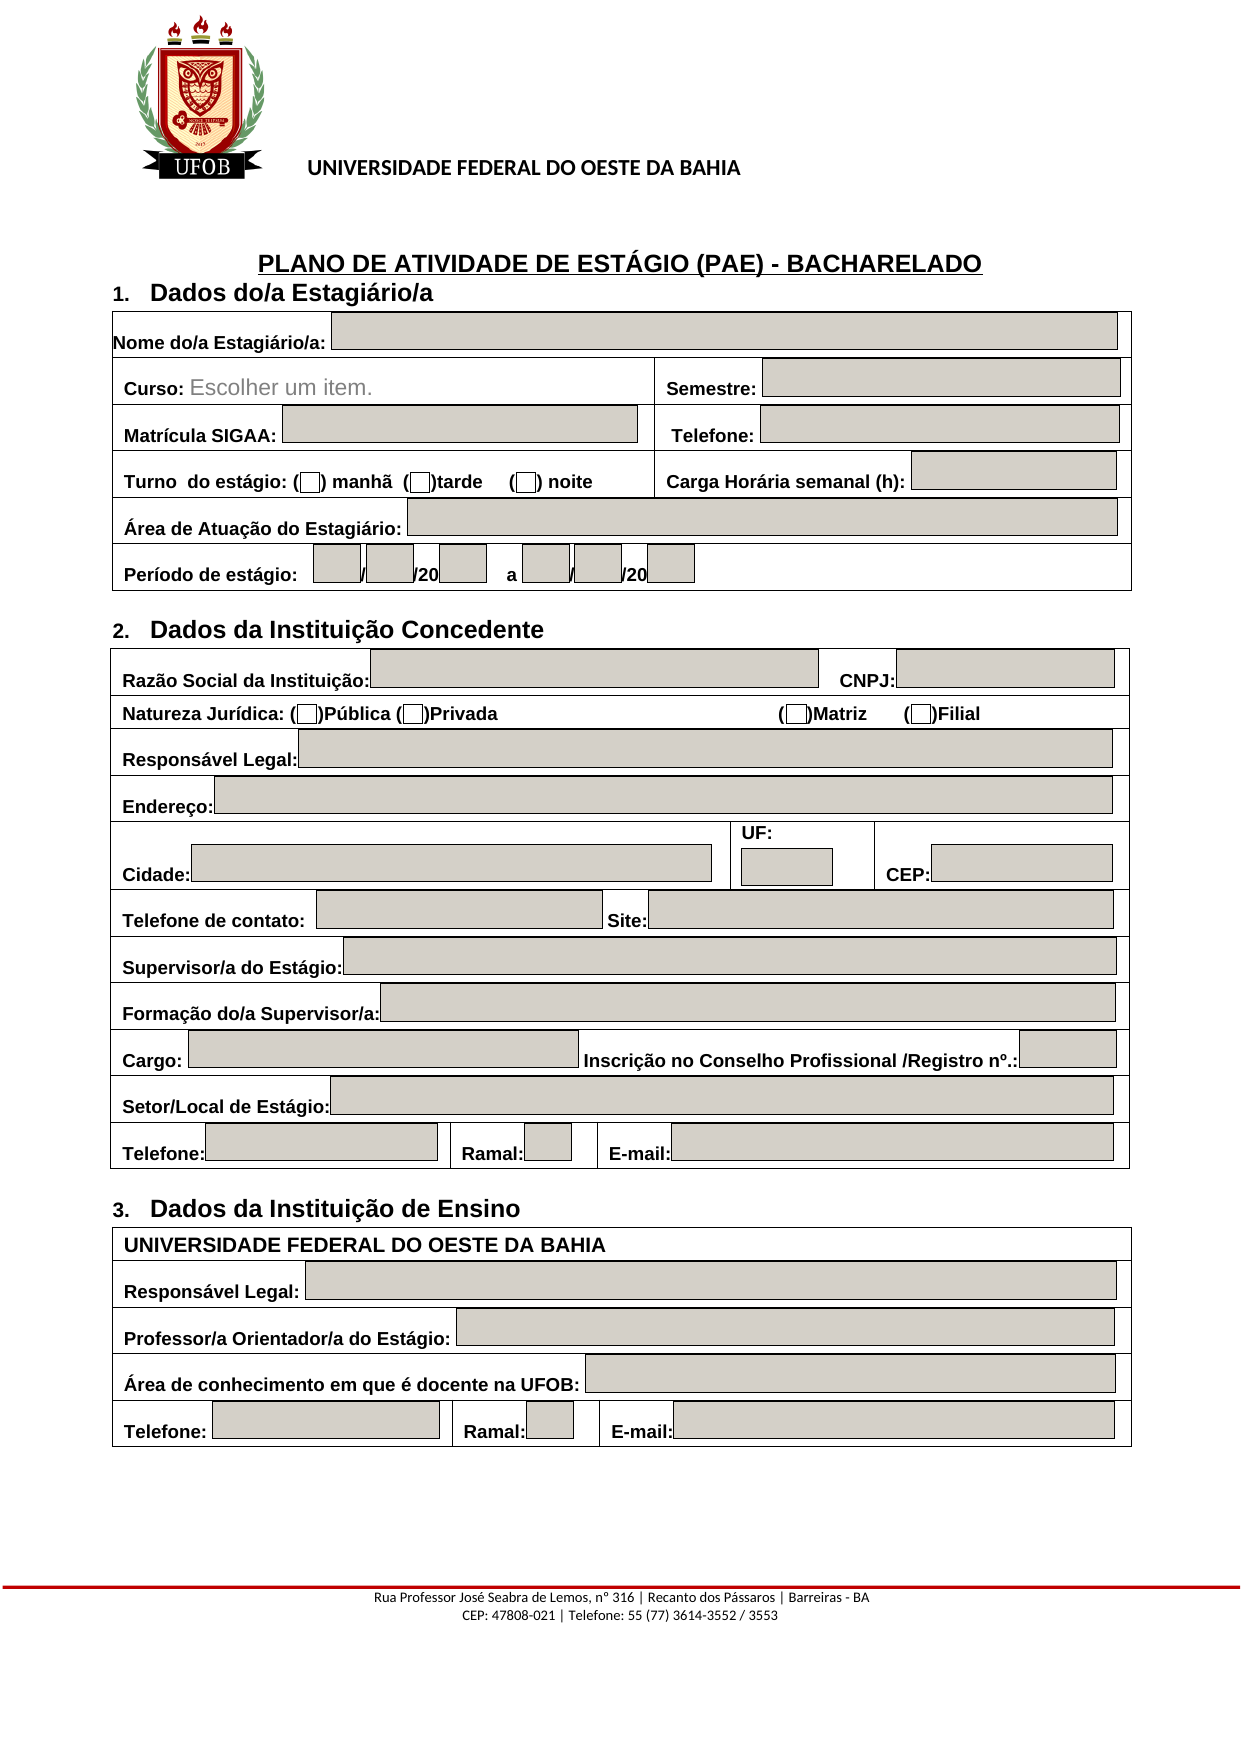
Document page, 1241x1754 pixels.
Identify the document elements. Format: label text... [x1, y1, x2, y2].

table_cell Turno do estágio: () manhã ()tarde () noite [113, 451, 654, 497]
table_cell Ramal: [451, 1123, 597, 1168]
table_header Razão Social da Instituição: CNPJ: [111, 649, 1129, 695]
table_cell Formação do/a Supervisor/a: [111, 983, 1129, 1029]
table_cell Telefone de contato: Site: [111, 890, 1129, 936]
table_cell Natureza Jurídica: ()Pública ()Privada ()Matriz ()Filial [111, 696, 1129, 728]
table_cell Área de conhecimento em que é docente na UFOB: [113, 1354, 1131, 1399]
table_cell Carga Horária semanal (h): [655, 451, 1131, 497]
table_cell Professor/a Orientador/a do Estágio: [113, 1308, 1131, 1353]
list Dados da Instituição de Ensino [112, 1194, 1172, 1223]
table_cell E-mail: [598, 1123, 1129, 1168]
table_cell Curso: [113, 358, 654, 404]
table_cell CEP: [875, 822, 1129, 889]
table_cell Telefone: [113, 1401, 452, 1446]
table_cell Telefone: [111, 1123, 450, 1168]
table_header Nome do/a Estagiário/a: [113, 312, 1131, 357]
table_cell Período de estágio: //20 a //20 [113, 544, 1131, 589]
table_cell Responsável Legal: [113, 1261, 1131, 1307]
table_cell Cargo: Inscrição no Conselho Profissional /Registro nº.: [111, 1030, 1129, 1075]
table_cell Supervisor/a do Estágio: [111, 937, 1129, 982]
list Dados do/a Estagiário/a [112, 278, 1172, 306]
table_cell Matrícula SIGAA: [113, 405, 654, 450]
list Dados da Instituição Concedente [112, 615, 1172, 644]
table_cell Responsável Legal: [111, 729, 1129, 774]
table_cell Ramal: [453, 1401, 599, 1446]
table_cell UF: [731, 822, 874, 889]
table_cell E-mail: [600, 1401, 1131, 1446]
table_cell Cidade: [111, 822, 730, 889]
table_cell Endereço: [111, 776, 1129, 821]
table_cell Área de Atuação do Estagiário: [113, 498, 1131, 543]
table_header UNIVERSIDADE FEDERAL DO OESTE DA BAHIA [113, 1228, 1131, 1260]
table_cell Telefone: [655, 405, 1131, 450]
table_cell Semestre: [655, 358, 1131, 404]
text PLANO DE ATIVIDADE DE ESTÁGIO (PAE) - BACHARELADO [112, 249, 1128, 278]
picture [135, 14, 265, 179]
table_cell Setor/Local de Estágio: [111, 1076, 1129, 1122]
